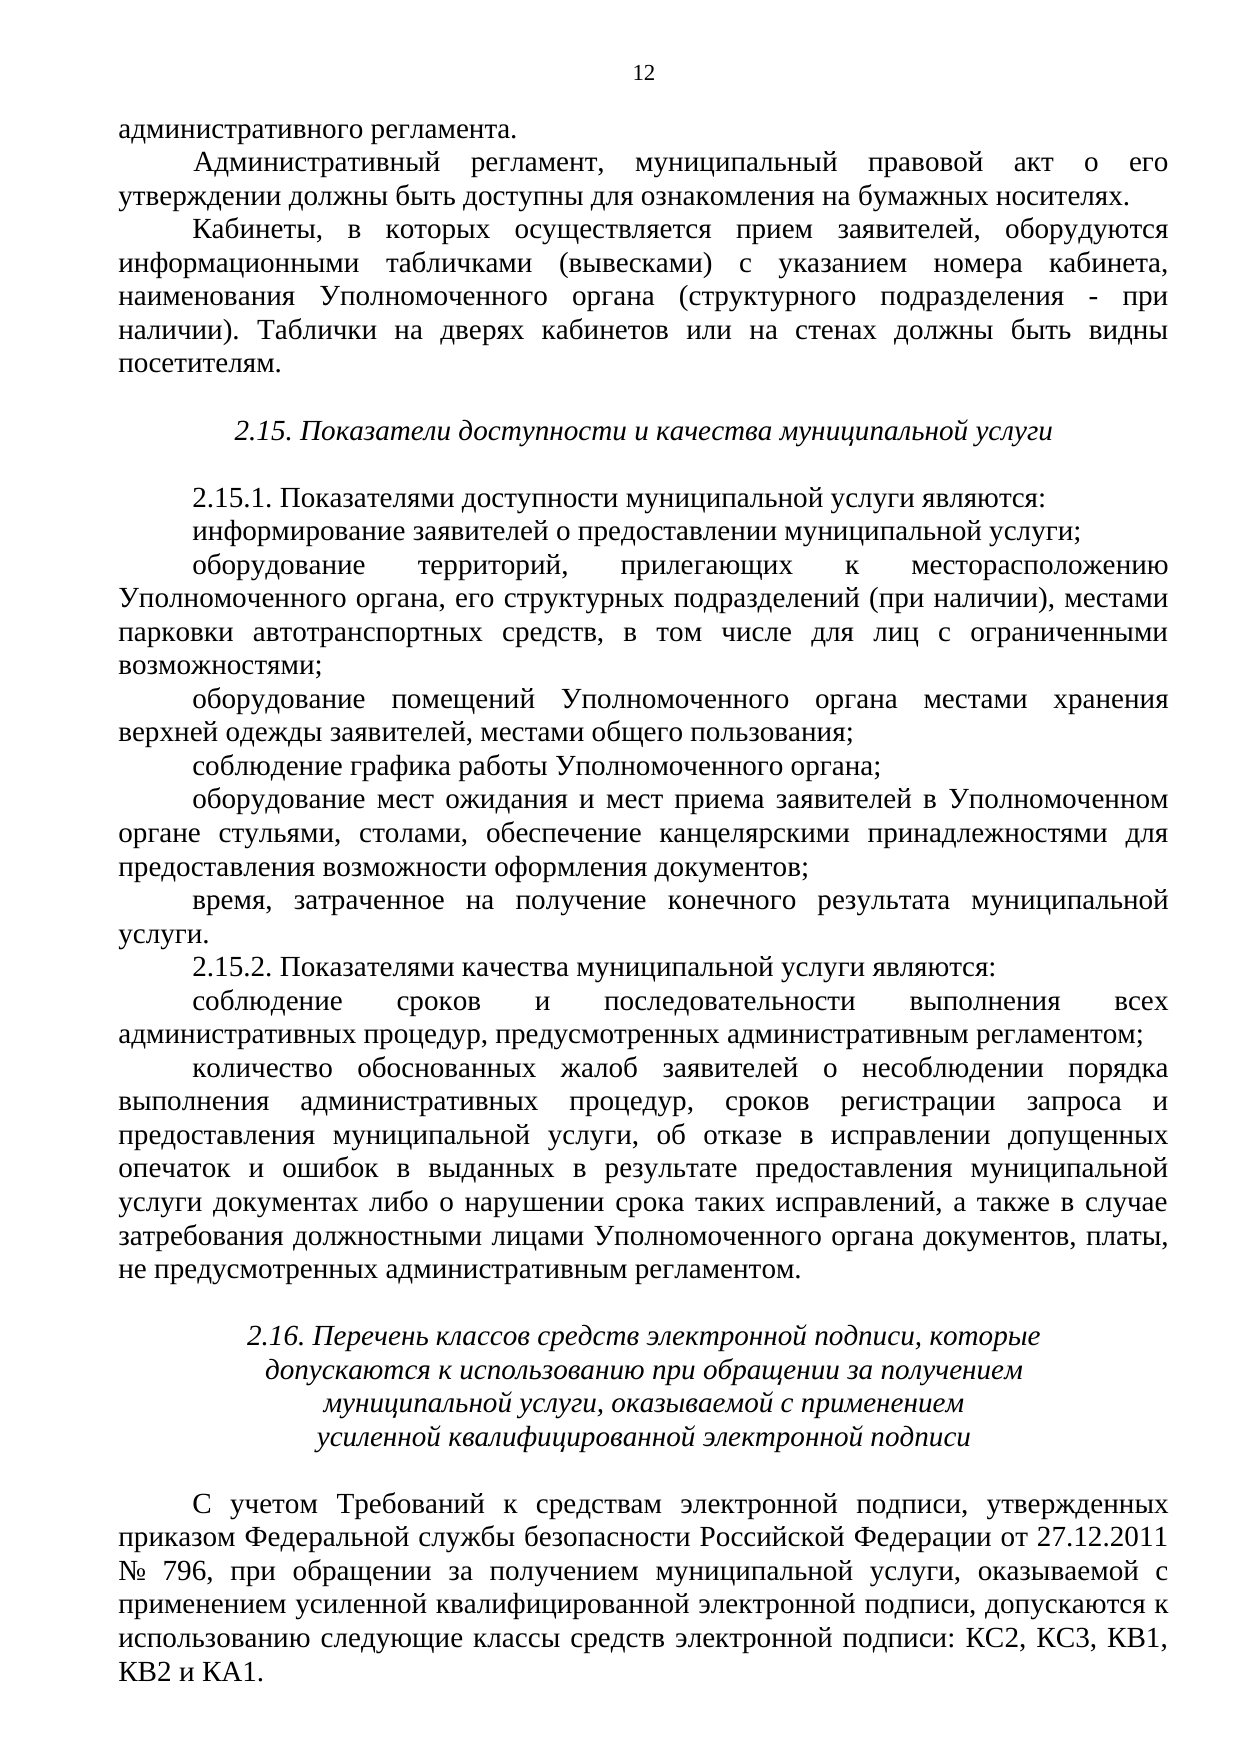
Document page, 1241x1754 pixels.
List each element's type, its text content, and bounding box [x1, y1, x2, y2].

text информирование заявителей о предоставлении муниципальной услуги; [118, 513, 1169, 547]
text Кабинеты, в которых осуществляется прием заявителей, оборудуются информационными табличками (вывесками) с указанием номера кабинета, наименования Уполномоченного органа (структурного подразделения - при наличии). Таблички на дверях кабинетов или на стенах должны быть видны посетителям. [118, 211, 1169, 379]
subtitle допускаются к использованию при обращении за получением [118, 1352, 1169, 1385]
text оборудование мест ожидания и мест приема заявителей в Уполномоченном органе стульями, столами, обеспечение канцелярскими принадлежностями для предоставления возможности оформления документов; [118, 782, 1169, 882]
subtitle 2.16. Перечень классов средств электронной подписи, которые [118, 1318, 1169, 1352]
text оборудование территорий, прилегающих к месторасположению Уполномоченного органа, его структурных подразделений (при наличии), местами парковки автотранспортных средств, в том числе для лиц с ограниченными возможностями; [118, 547, 1169, 681]
text С учетом Требований к средствам электронной подписи, утвержденных приказом Федеральной службы безопасности Российской Федерации от 27.12.2011 № 796, при обращении за получением муниципальной услуги, оказываемой с применением усиленной квалифицированной электронной подписи, допускаются к использованию следующие классы средств электронной подписи: КС2, КС3, КВ1, КВ2 и КА1. [118, 1486, 1169, 1687]
subtitle муниципальной услуги, оказываемой с применением [118, 1385, 1169, 1419]
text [118, 111, 1169, 144]
text соблюдение сроков и последовательности выполнения всех административных процедур, предусмотренных административным регламентом; [118, 983, 1169, 1050]
text оборудование помещений Уполномоченного органа местами хранения верхней одежды заявителей, местами общего пользования; [118, 681, 1169, 748]
subtitle 2.15. Показатели доступности и качества муниципальной услуги [118, 413, 1169, 446]
text 2.15.1. Показателями доступности муниципальной услуги являются: [118, 480, 1169, 513]
text количество обоснованных жалоб заявителей о несоблюдении порядка выполнения административных процедур, сроков регистрации запроса и предоставления муниципальной услуги, об отказе в исправлении допущенных опечаток и ошибок в выданных в результате предоставления муниципальной услуги документах либо о нарушении срока таких исправлений, а также в случае затребования должностными лицами Уполномоченного органа документов, платы, не предусмотренных административным регламентом. [118, 1050, 1169, 1285]
text 2.15.2. Показателями качества муниципальной услуги являются: [118, 949, 1169, 983]
text соблюдение графика работы Уполномоченного органа; [118, 748, 1169, 782]
text время, затраченное на получение конечного результата муниципальной услуги. [118, 882, 1169, 949]
subtitle усиленной квалифицированной электронной подписи [118, 1419, 1169, 1452]
text Административный регламент, муниципальный правовой акт о его утверждении должны быть доступны для ознакомления на бумажных носителях. [118, 144, 1169, 211]
